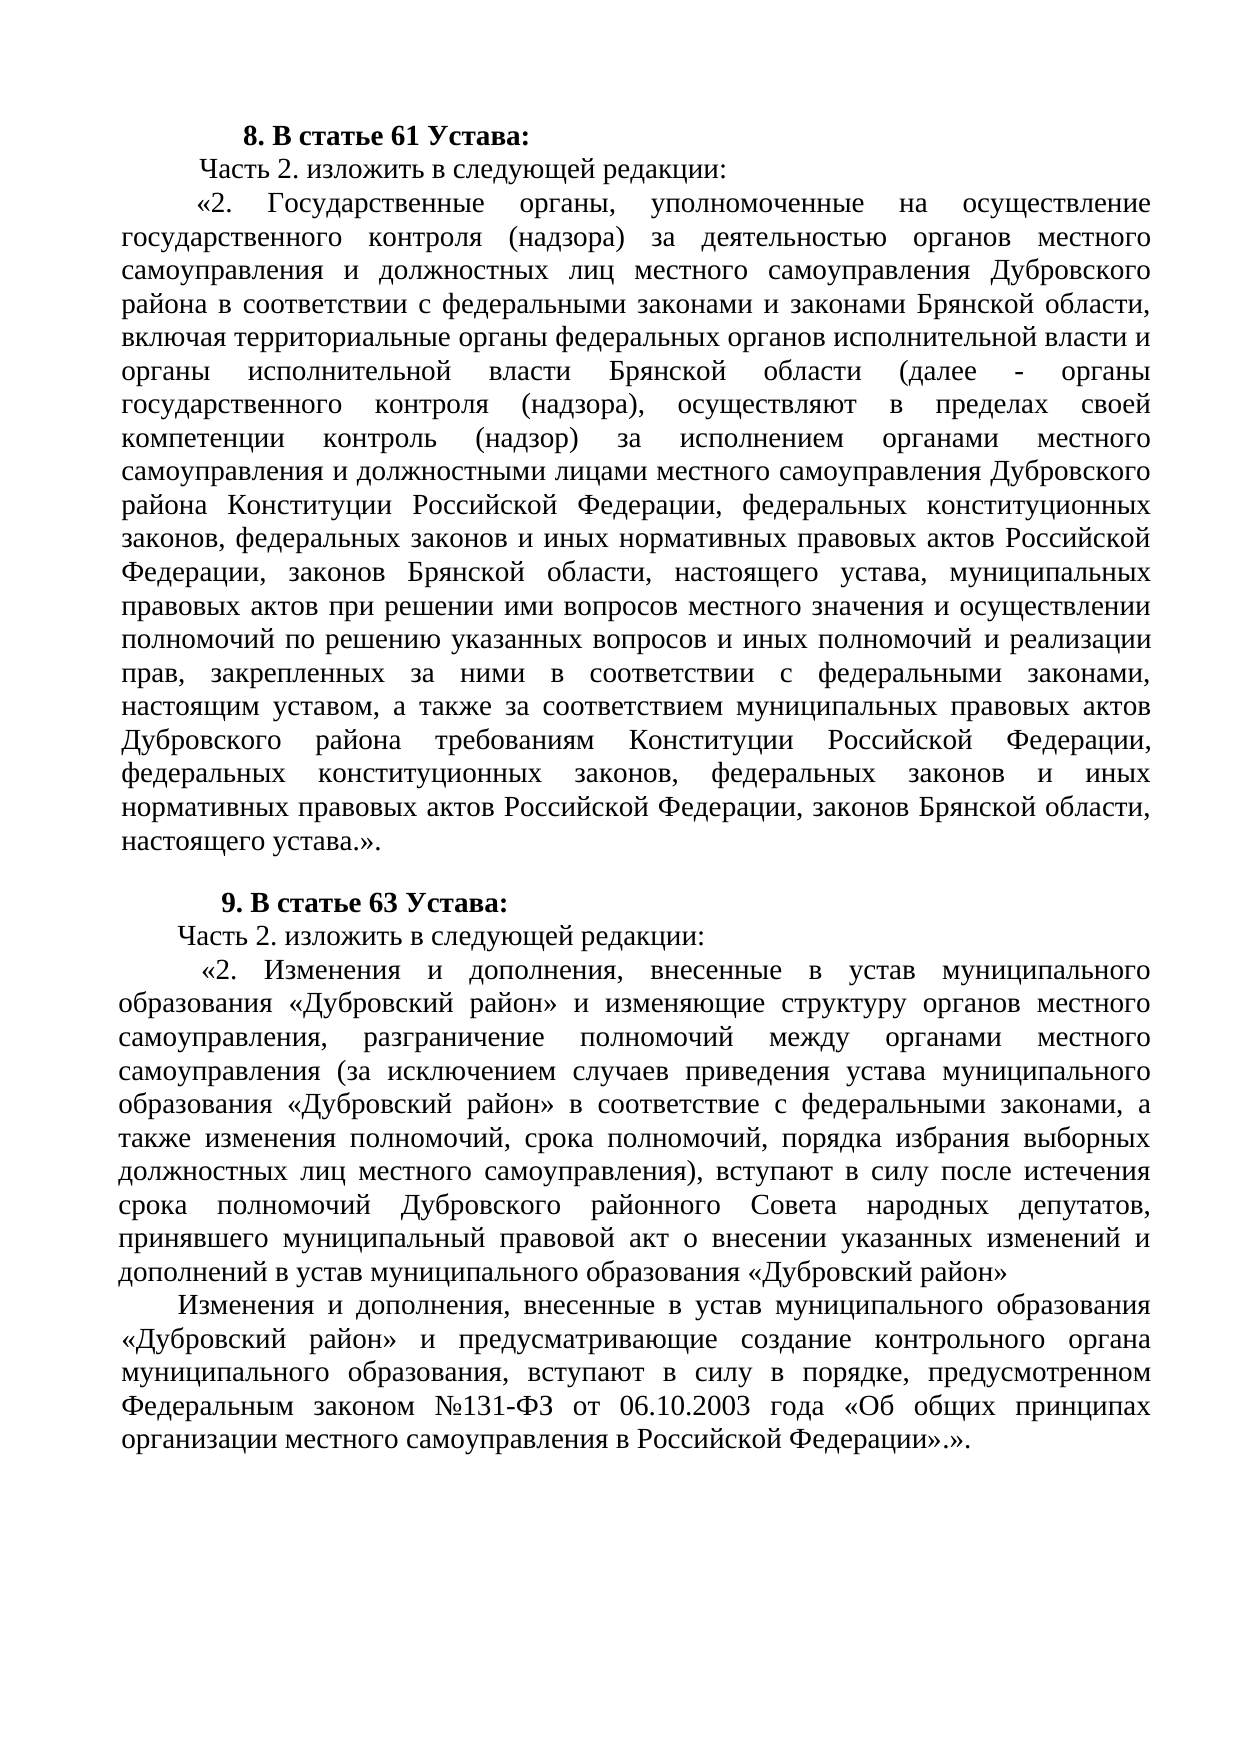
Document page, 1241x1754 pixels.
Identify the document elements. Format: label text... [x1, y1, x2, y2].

text 8. В статье 61 Устава: [121, 118, 1152, 152]
text Часть 2. изложить в следующей редакции: [177, 152, 1152, 185]
text «2. Изменения и дополнения, внесенные в устав муниципального образования «Дубровский район» и изменяющие структуру органов местного самоуправления, разграничение полномочий между органами местного самоуправления (за исключением случаев приведения устава муниципального образования «Дубровский район» в соответствие с федеральными законами, а также изменения полномочий, срока полномочий, порядка избрания выборных должностных лиц местного самоуправления), вступают в силу после истечения срока полномочий Дубровского районного Совета народных депутатов, принявшего муниципальный правовой акт о внесении указанных изменений и дополнений в устав муниципального образования «Дубровский район» [118, 952, 1152, 1287]
text Часть 2. изложить в следующей редакции: [177, 918, 1152, 952]
subtitle 9. В статье 63 Устава: [177, 885, 1152, 918]
text «2. Государственные органы, уполномоченные на осуществление государственного контроля (надзора) за деятельностью органов местного самоуправления и должностных лиц местного самоуправления Дубровского района в соответствии с федеральными законами и законами Брянской области, включая территориальные органы федеральных органов исполнительной власти и органы исполнительной власти Брянской области (далее - органы государственного контроля (надзора), осуществляют в пределах своей компетенции контроль (надзор) за исполнением органами местного самоуправления и должностными лицами местного самоуправления Дубровского района Конституции Российской Федерации, федеральных конституционных законов, федеральных законов и иных нормативных правовых актов Российской Федерации, законов Брянской области, настоящего устава, муниципальных правовых актов при решении ими вопросов местного значения и осуществлении полномочий по решению указанных вопросов и иных полномочий и реализации прав, закрепленных за ними в соответствии с федеральными законами, настоящим уставом, а также за соответствием муниципальных правовых актов Дубровского района требованиям Конституции Российской Федерации, федеральных конституционных законов, федеральных законов и иных нормативных правовых актов Российской Федерации, законов Брянской области, настоящего устава.». [121, 185, 1152, 856]
text Изменения и дополнения, внесенные в устав муниципального образования «Дубровский район» и предусматривающие создание контрольного органа муниципального образования, вступают в силу в порядке, предусмотренном Федеральным законом №131-ФЗ от 06.10.2003 года «Об общих принципах организации местного самоуправления в Российской Федерации».». [121, 1287, 1152, 1455]
